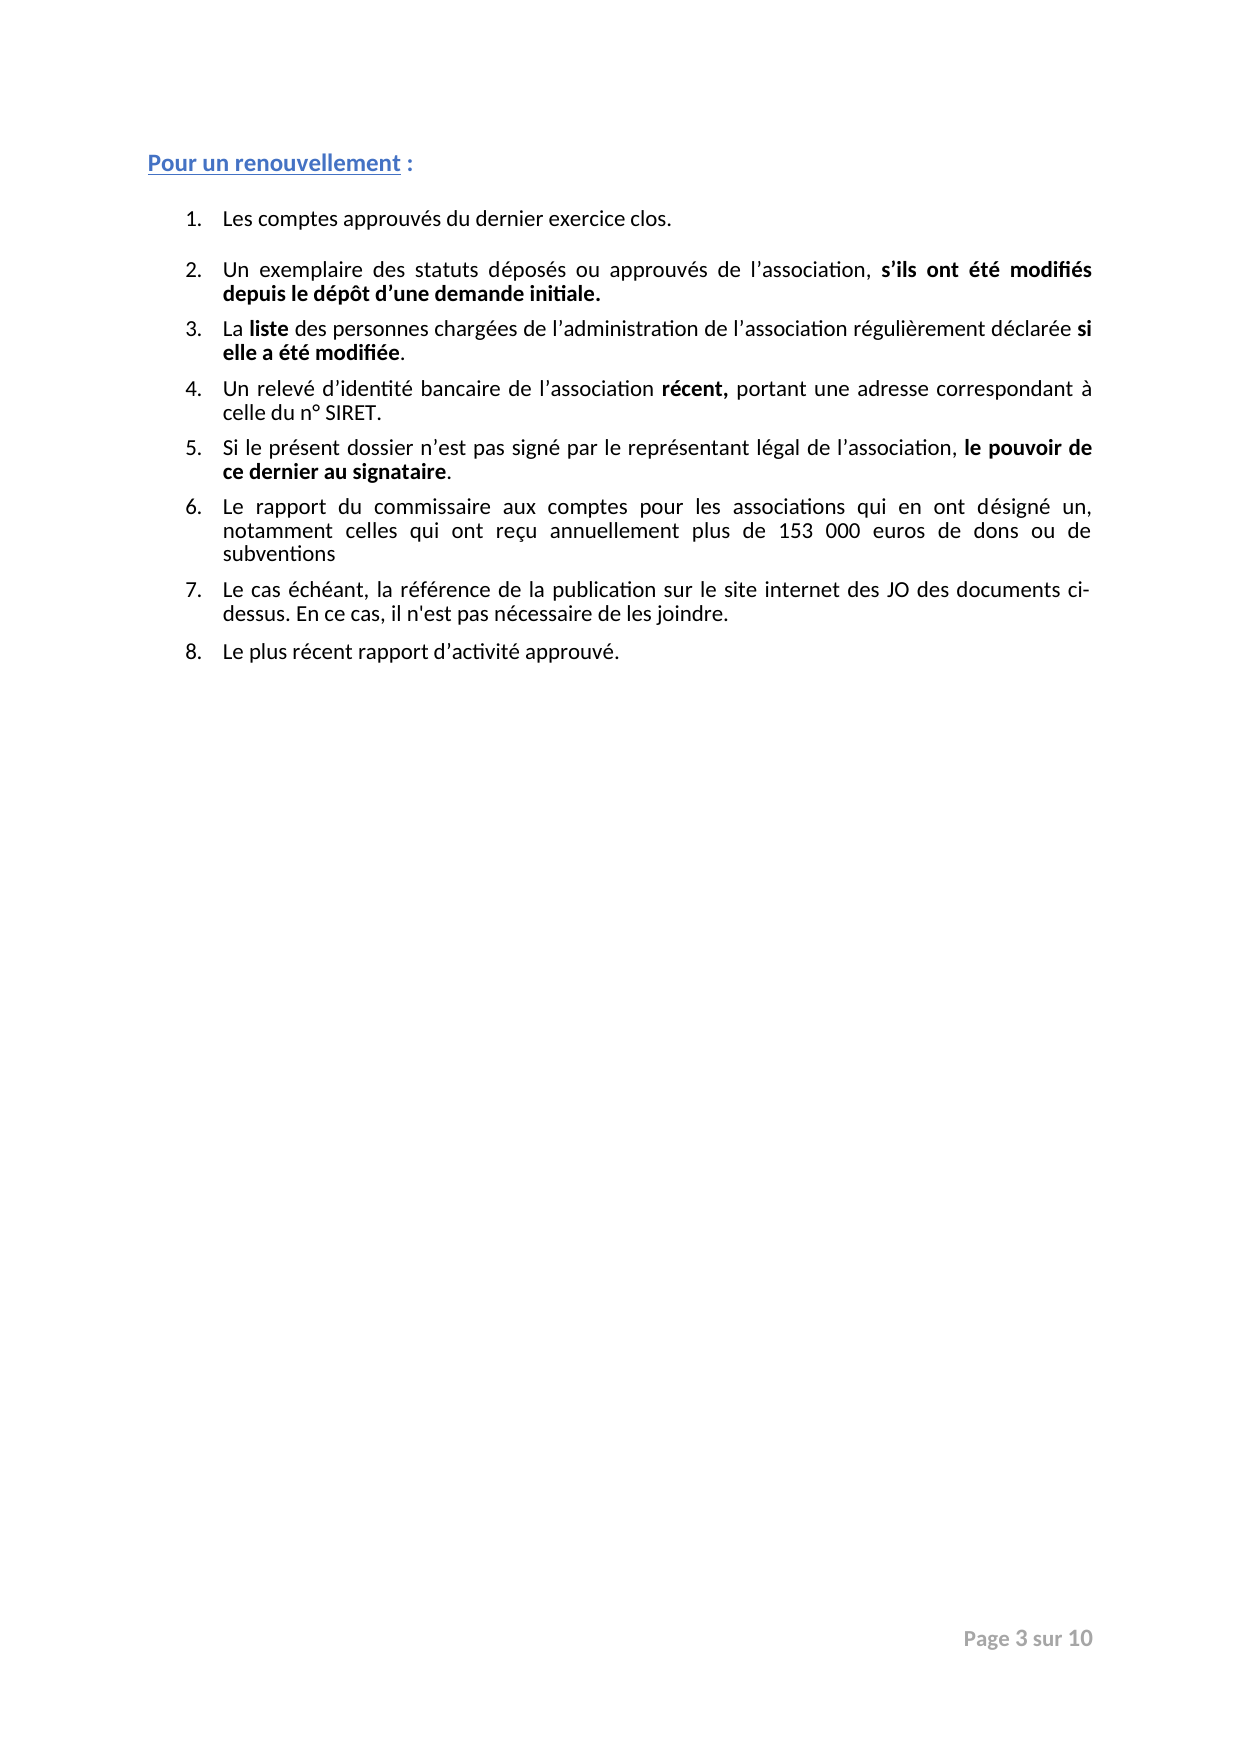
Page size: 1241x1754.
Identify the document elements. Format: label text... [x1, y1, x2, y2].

list Le plus récent rapport d’activité approuvé. [185, 637, 1093, 665]
list La liste des personnes chargées de l’administration de l’association régulièrement déclarée si elle a été modifiée. [185, 317, 1092, 365]
list Le cas échéant, la référence de la publication sur le site internet des JO des documents ci-dessus. En ce cas, il n'est pas nécessaire de les joindre. [185, 578, 1092, 626]
list Un relevé d’identité bancaire de l’association récent, portant une adresse correspondant à celle du n° SIRET. [185, 376, 1092, 425]
list Un exemplaire des statuts déposés ou approuvés de l’association, s’ils ont été modifiés depuis le dépôt d’une demande initiale. [185, 258, 1092, 306]
list Si le présent dossier n’est pas signé par le représentant légal de l’association, le pouvoir de ce dernier au signataire. [185, 436, 1093, 484]
list Les comptes approuvés du dernier exercice clos. [185, 207, 1092, 231]
text Pour un renouvellement : [148, 148, 1093, 178]
